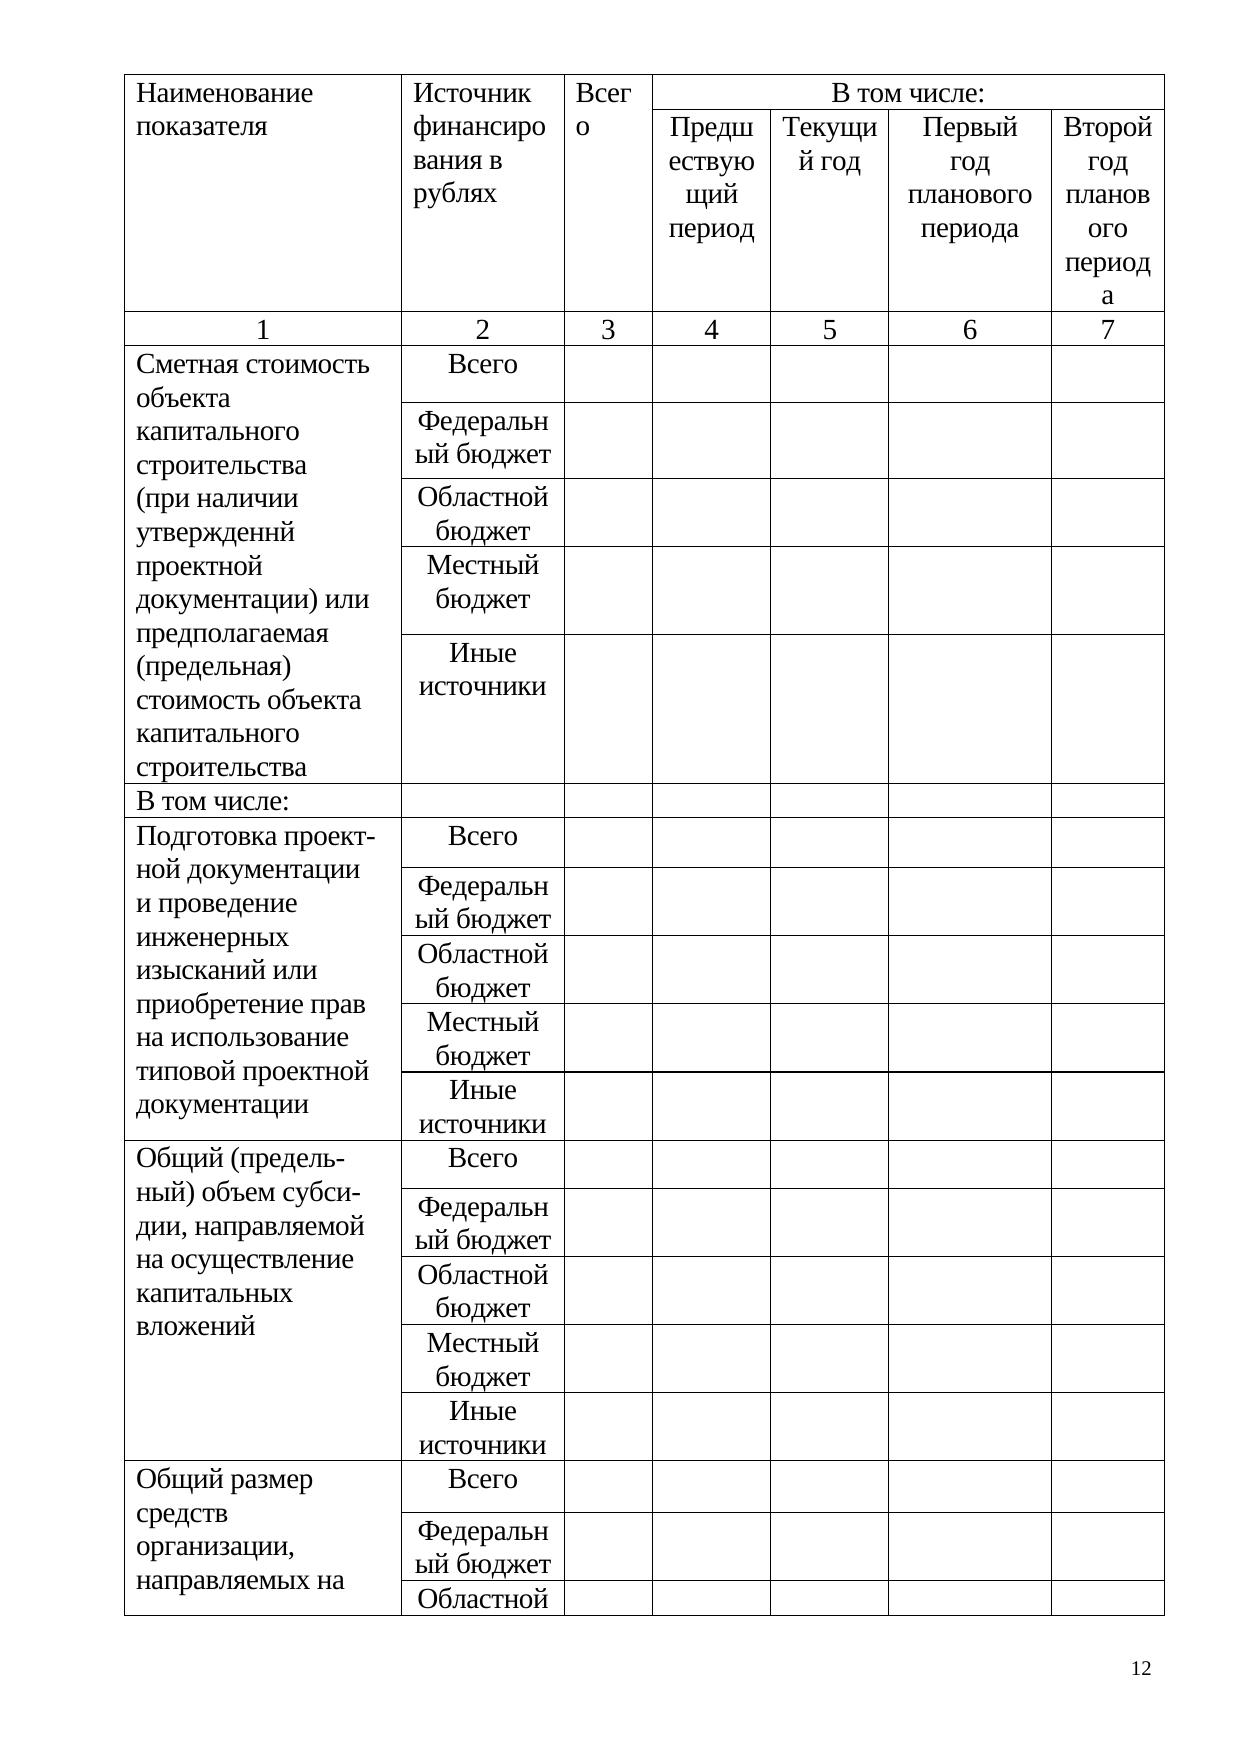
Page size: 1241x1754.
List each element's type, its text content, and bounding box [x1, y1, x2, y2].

table_cell [565, 784, 652, 817]
table_cell [889, 784, 1051, 817]
table_cell [1052, 1461, 1164, 1512]
table_cell [565, 1073, 652, 1139]
table_cell Первый год планового периода [889, 110, 1051, 311]
table_cell [653, 1393, 770, 1460]
table_cell [653, 547, 770, 634]
table_cell [889, 1141, 1051, 1188]
table_cell [771, 1257, 888, 1324]
table_cell [1052, 1513, 1164, 1580]
table_cell [771, 784, 888, 817]
table_cell [771, 936, 888, 1003]
table_cell [771, 479, 888, 546]
table_cell Федеральный бюджет [402, 403, 564, 478]
table_cell [1052, 784, 1164, 817]
table_cell [771, 403, 888, 478]
table_cell [771, 1325, 888, 1392]
table_cell [1052, 1393, 1164, 1460]
table_cell [889, 403, 1051, 478]
table_cell [653, 936, 770, 1003]
table_cell [653, 1461, 770, 1512]
table_cell [889, 1189, 1051, 1256]
table_cell 6 [889, 312, 1051, 345]
table_cell [1052, 1581, 1164, 1615]
table_cell Федеральный бюджет [402, 868, 564, 935]
table_cell Второй год планового периода [1052, 110, 1164, 311]
table_cell [889, 1393, 1051, 1460]
table_cell [653, 1325, 770, 1392]
table_cell Иные источники [402, 1393, 564, 1460]
table_cell Предшествующий период [653, 110, 770, 311]
table_cell [889, 346, 1051, 402]
table_cell [1052, 403, 1164, 478]
table_cell Источник финансирования в рублях [402, 75, 564, 311]
table_cell 5 [771, 312, 888, 345]
table_cell Местный бюджет [402, 1004, 564, 1071]
table_cell [565, 1325, 652, 1392]
table_cell [653, 403, 770, 478]
table_cell Сметная стоимость объекта капитального строительства (при наличии утвержденнй проектной документации) или предполагаемая (предельная) стоимость объекта капитального строительства [125, 346, 401, 782]
table_cell Всего [565, 75, 652, 311]
table_cell [1052, 1141, 1164, 1188]
table_cell [565, 1004, 652, 1071]
table_cell [889, 1325, 1051, 1392]
table_cell [889, 479, 1051, 546]
table_cell [565, 479, 652, 546]
table_cell В том числе: [653, 75, 1164, 108]
table_cell [653, 1004, 770, 1071]
table_cell [565, 635, 652, 782]
table_cell [1052, 936, 1164, 1003]
table_cell Областной бюджет [402, 1257, 564, 1324]
table_cell [1052, 818, 1164, 867]
table_cell [889, 1004, 1051, 1071]
table_cell Областной бюджет [402, 1581, 564, 1615]
table_cell Текущий год [771, 110, 888, 311]
table_cell [889, 936, 1051, 1003]
table_cell Общий (предель- ный) объем субси- дии, направляемой на осуществление капитальных вложений [125, 1141, 401, 1460]
table_cell [889, 1461, 1051, 1512]
table_cell [653, 1141, 770, 1188]
table_cell [565, 1513, 652, 1580]
table_cell [889, 868, 1051, 935]
table_cell Общий размер средств организации, направляемых на осуществление капитальных вложений в объекты капитального строительства [125, 1461, 401, 1615]
table_cell [771, 1513, 888, 1580]
table_cell [1052, 346, 1164, 402]
table_cell [771, 868, 888, 935]
table_cell [771, 1141, 888, 1188]
table_cell Всего [402, 818, 564, 867]
table_cell Местный бюджет [402, 547, 564, 634]
table_cell [1052, 1325, 1164, 1392]
table_cell [653, 635, 770, 782]
table_cell 3 [565, 312, 652, 345]
table_cell [653, 1189, 770, 1256]
table_cell [565, 1141, 652, 1188]
table_cell Иные источники [402, 635, 564, 782]
table_cell [771, 1581, 888, 1615]
table_cell [889, 1257, 1051, 1324]
table_cell [771, 547, 888, 634]
table_cell Местный бюджет [402, 1325, 564, 1392]
table_cell [565, 403, 652, 478]
table_cell 1 [125, 312, 401, 345]
table_cell [402, 784, 564, 817]
table_cell [653, 479, 770, 546]
table_cell [653, 1513, 770, 1580]
table_cell Иные источники [402, 1073, 564, 1139]
table_cell Наименование показателя [125, 75, 401, 311]
table_cell [565, 346, 652, 402]
table_cell Областной бюджет [402, 479, 564, 546]
table_cell Всего [402, 1141, 564, 1188]
table_cell [1052, 1004, 1164, 1071]
table_cell [653, 818, 770, 867]
table_cell [1052, 1189, 1164, 1256]
table_cell [889, 635, 1051, 782]
table_cell [1052, 1073, 1164, 1139]
table_cell [565, 936, 652, 1003]
table_cell [565, 1257, 652, 1324]
table_cell [889, 1513, 1051, 1580]
table_cell [653, 1073, 770, 1139]
table_cell [771, 1189, 888, 1256]
table_cell [653, 346, 770, 402]
table_cell [565, 1461, 652, 1512]
table_cell [771, 346, 888, 402]
table_cell Всего [402, 1461, 564, 1512]
table_cell [1052, 868, 1164, 935]
table_cell В том числе: [125, 784, 401, 817]
table_cell [771, 1393, 888, 1460]
table_cell [889, 818, 1051, 867]
table_cell [565, 818, 652, 867]
table_cell Всего [402, 346, 564, 402]
table_cell [889, 1073, 1051, 1139]
table_cell [771, 1073, 888, 1139]
table_cell [889, 1581, 1051, 1615]
table_cell Федеральный бюджет [402, 1189, 564, 1256]
table_cell [889, 547, 1051, 634]
table_cell [1052, 1257, 1164, 1324]
table_cell [653, 784, 770, 817]
table_cell Федеральный бюджет [402, 1513, 564, 1580]
table_cell [653, 1257, 770, 1324]
table_cell 4 [653, 312, 770, 345]
table_cell [565, 1393, 652, 1460]
table_cell 2 [402, 312, 564, 345]
table_cell [771, 818, 888, 867]
table_cell [1052, 547, 1164, 634]
table_cell [565, 1581, 652, 1615]
table_cell 7 [1052, 312, 1164, 345]
table_cell [653, 868, 770, 935]
table_cell [1052, 479, 1164, 546]
table_cell [771, 1461, 888, 1512]
table_cell [771, 635, 888, 782]
table_cell [771, 1004, 888, 1071]
table_cell Подготовка проект- ной документации и проведение инженерных изысканий или приобретение прав на использование типовой проектной документации [125, 818, 401, 1139]
table_cell Областной бюджет [402, 936, 564, 1003]
table_cell [565, 868, 652, 935]
table_cell [653, 1581, 770, 1615]
table_cell [565, 547, 652, 634]
table_cell [1052, 635, 1164, 782]
table_cell [565, 1189, 652, 1256]
